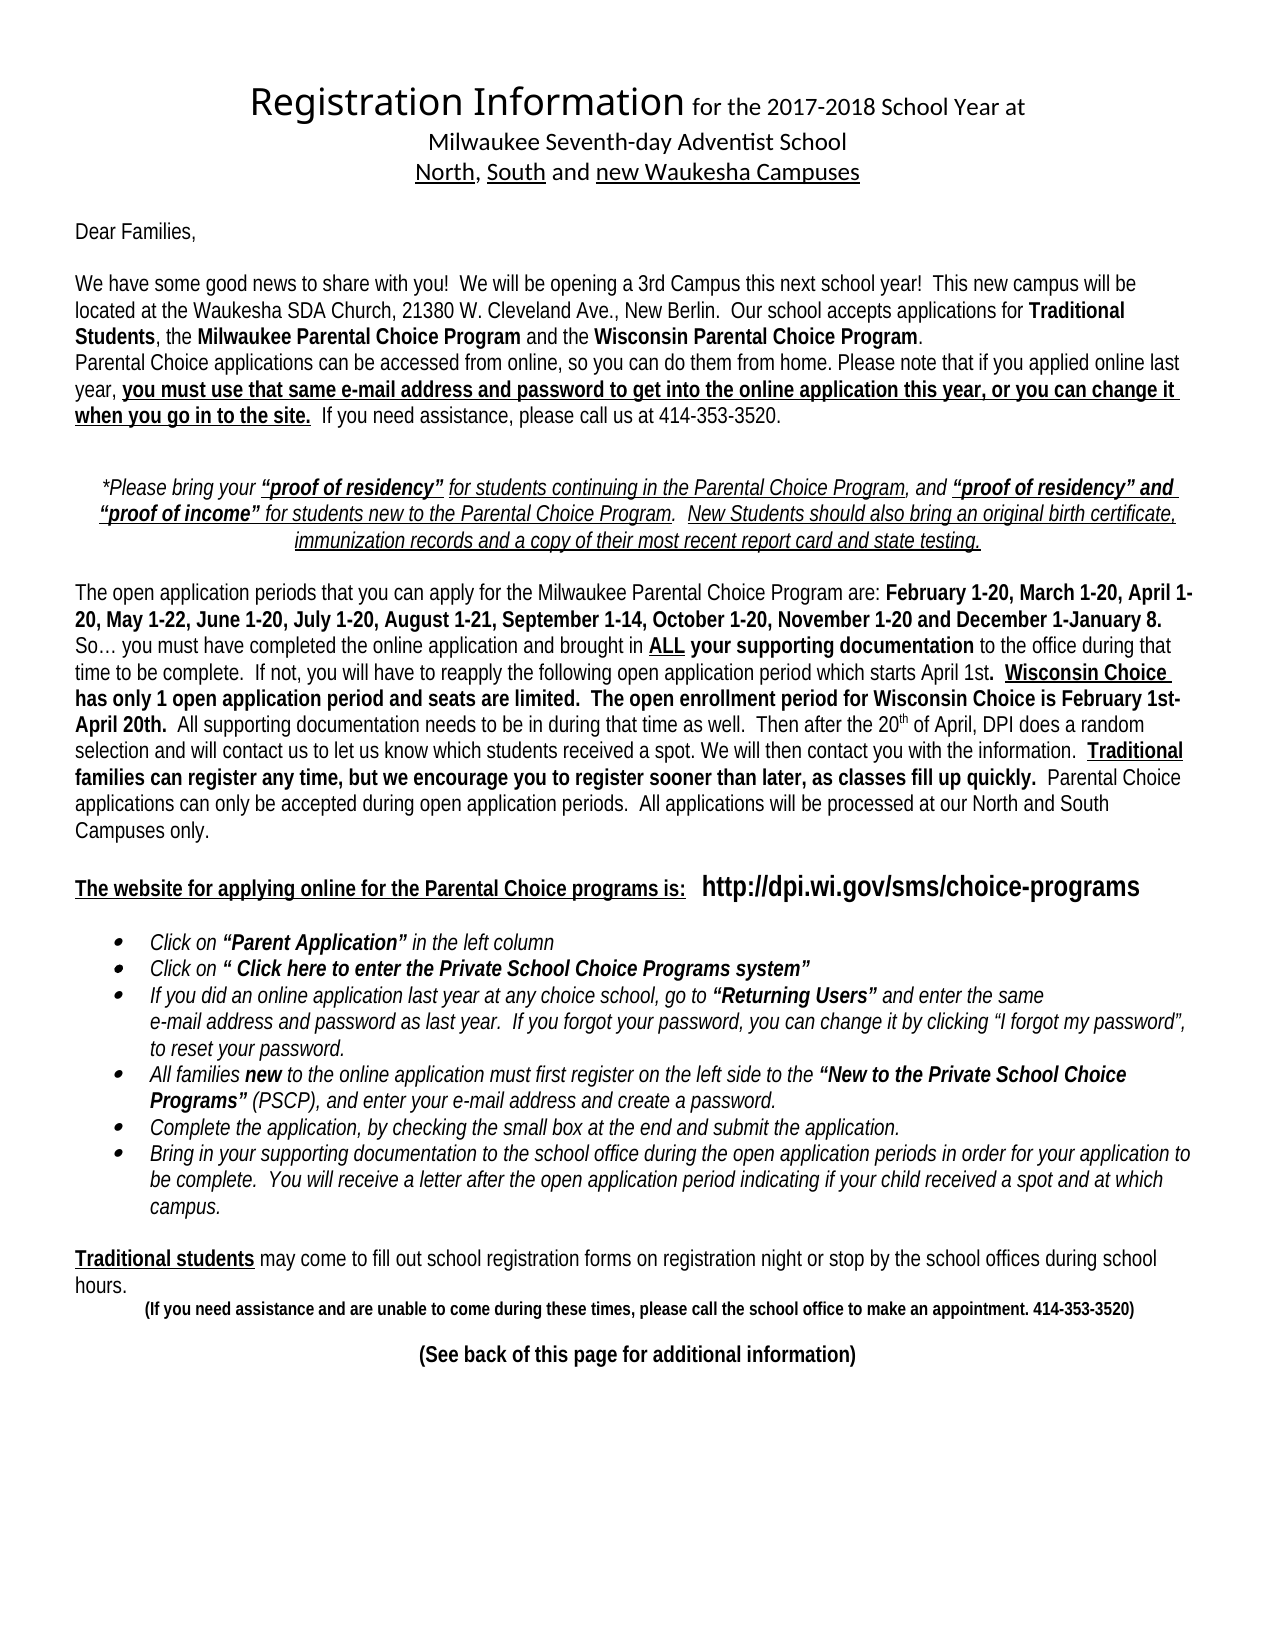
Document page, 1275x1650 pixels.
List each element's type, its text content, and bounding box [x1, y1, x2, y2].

text “proof of income” for students new to the Parental Choice Program. New Students should also bring an original birth certificate, [75, 500, 1200, 527]
text Parental Choice applications can be accessed from online, so you can do them from home. Please note that if you applied online last year, you must use that same e-mail address and password to get into the online application this year, or you can change it when you go in to the site. If you need assistance, please call us at 414-353-3520. [75, 349, 1200, 428]
text Milwaukee Seventh-day Adventist School North, South and new Waukesha Campuses [75, 126, 1200, 187]
text Registration Information for the 2017-2018 School Year at [75, 75, 1200, 126]
text (If you need assistance and are unable to come during these times, please call the school office to make an appointment. 414-353-3520) [75, 1298, 1200, 1319]
list Click on “Parent Application” in the left column [112, 929, 1200, 955]
text (See back of this page for additional information) [75, 1341, 1200, 1367]
text *Please bring your “proof of residency” for students continuing in the Parental Choice Program, and “proof of residency” and [75, 474, 1200, 500]
list All families new to the online application must first register on the left side to the “New to the Private School Choice Programs” (PSCP), and enter your e-mail address and create a password. [112, 1061, 1200, 1113]
text e-mail address and password as last year. If you forgot your password, you can change it by clicking “I forgot my password”, to reset your password. [150, 1008, 1200, 1061]
text Traditional students may come to fill out school registration forms on registration night or stop by the school offices during school hours. [75, 1245, 1200, 1298]
list Click on “ Click here to enter the Private School Choice Programs system” [112, 955, 1200, 982]
text Dear Families, [75, 218, 1200, 244]
list Complete the application, by checking the small box at the end and submit the application. [112, 1113, 1200, 1140]
text The open application periods that you can apply for the Milwaukee Parental Choice Program are: February 1-20, March 1-20, April 1-20, May 1-22, June 1-20, July 1-20, August 1-21, September 1-14, October 1-20, November 1-20 and December 1-January 8. So… you must have completed the online application and brought in ALL your supporting documentation to the office during that time to be complete. If not, you will have to reapply the following open application period which starts April 1st. Wisconsin Choice has only 1 open application period and seats are limited. The open enrollment period for Wisconsin Choice is February 1st-April 20th. All supporting documentation needs to be in during that time as well. Then after the 20th of April, DPI does a random selection and will contact us to let us know which students received a spot. We will then contact you with the information. Traditional families can register any time, but we encourage you to register sooner than later, as classes fill up quickly. Parental Choice applications can only be accepted during open application periods. All applications will be processed at our North and South Campuses only. [75, 579, 1200, 843]
list Bring in your supporting documentation to the school office during the open application periods in order for your application to be complete. You will receive a letter after the open application period indicating if your child received a spot and at which campus. [112, 1140, 1200, 1219]
text immunization records and a copy of their most recent report card and state testing. [75, 527, 1200, 553]
text The website for applying online for the Parental Choice programs is: http://dpi.wi.gov/sms/choice-programs [75, 869, 1200, 903]
list If you did an online application last year at any choice school, go to “Returning Users” and enter the same [112, 982, 1200, 1008]
text We have some good news to share with you! We will be opening a 3rd Campus this next school year! This new campus will be located at the Waukesha SDA Church, 21380 W. Cleveland Ave., New Berlin. Our school accepts applications for Traditional Students, the Milwaukee Parental Choice Program and the Wisconsin Parental Choice Program. [75, 270, 1200, 349]
